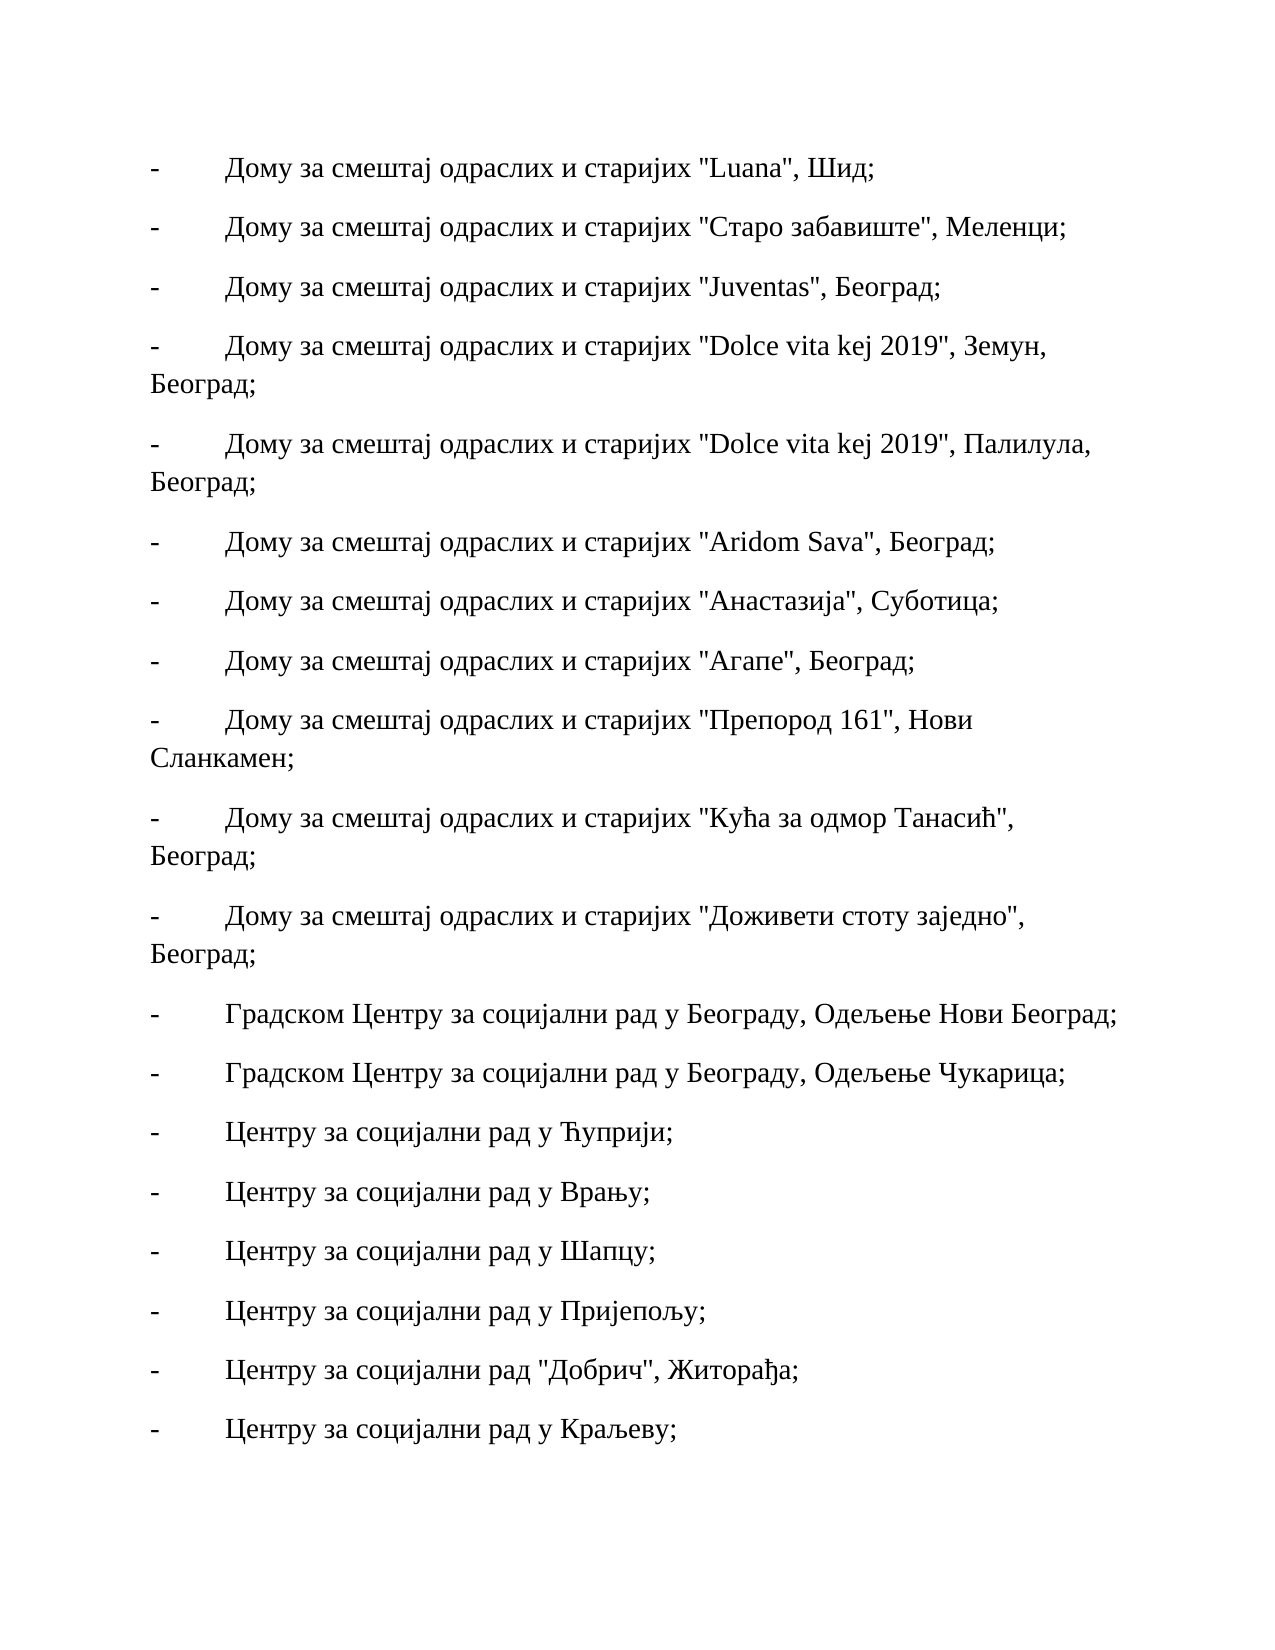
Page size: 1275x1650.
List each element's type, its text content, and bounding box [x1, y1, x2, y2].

text - Центру за социјални рад у Пријепољу; [150, 1293, 1125, 1326]
text - Дому за смештај одраслих и старијих ''Juventas'', Београд; [150, 269, 1125, 302]
text - Дому за смештај одраслих и старијих ''Luana'', Шид; [150, 150, 1125, 183]
text - Градском Центру за социјални рад у Београду, Одељење Чукарица; [150, 1055, 1125, 1089]
text - Дому за смештај одраслих и старијих ''Доживети стоту заједно'', Београд; [150, 898, 1125, 970]
text - Дому за смештај одраслих и старијих ''Анастазија'', Суботица; [150, 583, 1125, 617]
text - Дому за смештај одраслих и старијих ''Старо забавиште'', Меленци; [150, 209, 1125, 243]
text - Центру за социјални рад у Ћуприји; [150, 1114, 1125, 1148]
text - Дому за смештај одраслих и старијих ''Препород 161'', Нови Сланкамен; [150, 702, 1125, 774]
text - Дому за смештај одраслих и старијих ''Dolce vita kej 2019'', Земун, Београд; [150, 328, 1125, 400]
text - Центру за социјални рад у Шапцу; [150, 1233, 1125, 1267]
text - Центру за социјални рад у Краљеву; [150, 1411, 1125, 1445]
text - Дому за смештај одраслих и старијих ''Dolce vita kej 2019'', Палилула, Београд; [150, 426, 1125, 498]
text - Дому за смештај одраслих и старијих ''Aridom Sava'', Београд; [150, 524, 1125, 557]
text - Центру за социјални рад у Врању; [150, 1174, 1125, 1207]
text - Дому за смештај одраслих и старијих ''Кућа за одмор Танасић'', Београд; [150, 800, 1125, 872]
text - Градском Центру за социјални рад у Београду, Одељење Нови Београд; [150, 996, 1125, 1029]
text - Центру за социјални рад ''Добрич'', Житорађа; [150, 1352, 1125, 1386]
text - Дому за смештај одраслих и старијих ''Агапе'', Београд; [150, 643, 1125, 676]
